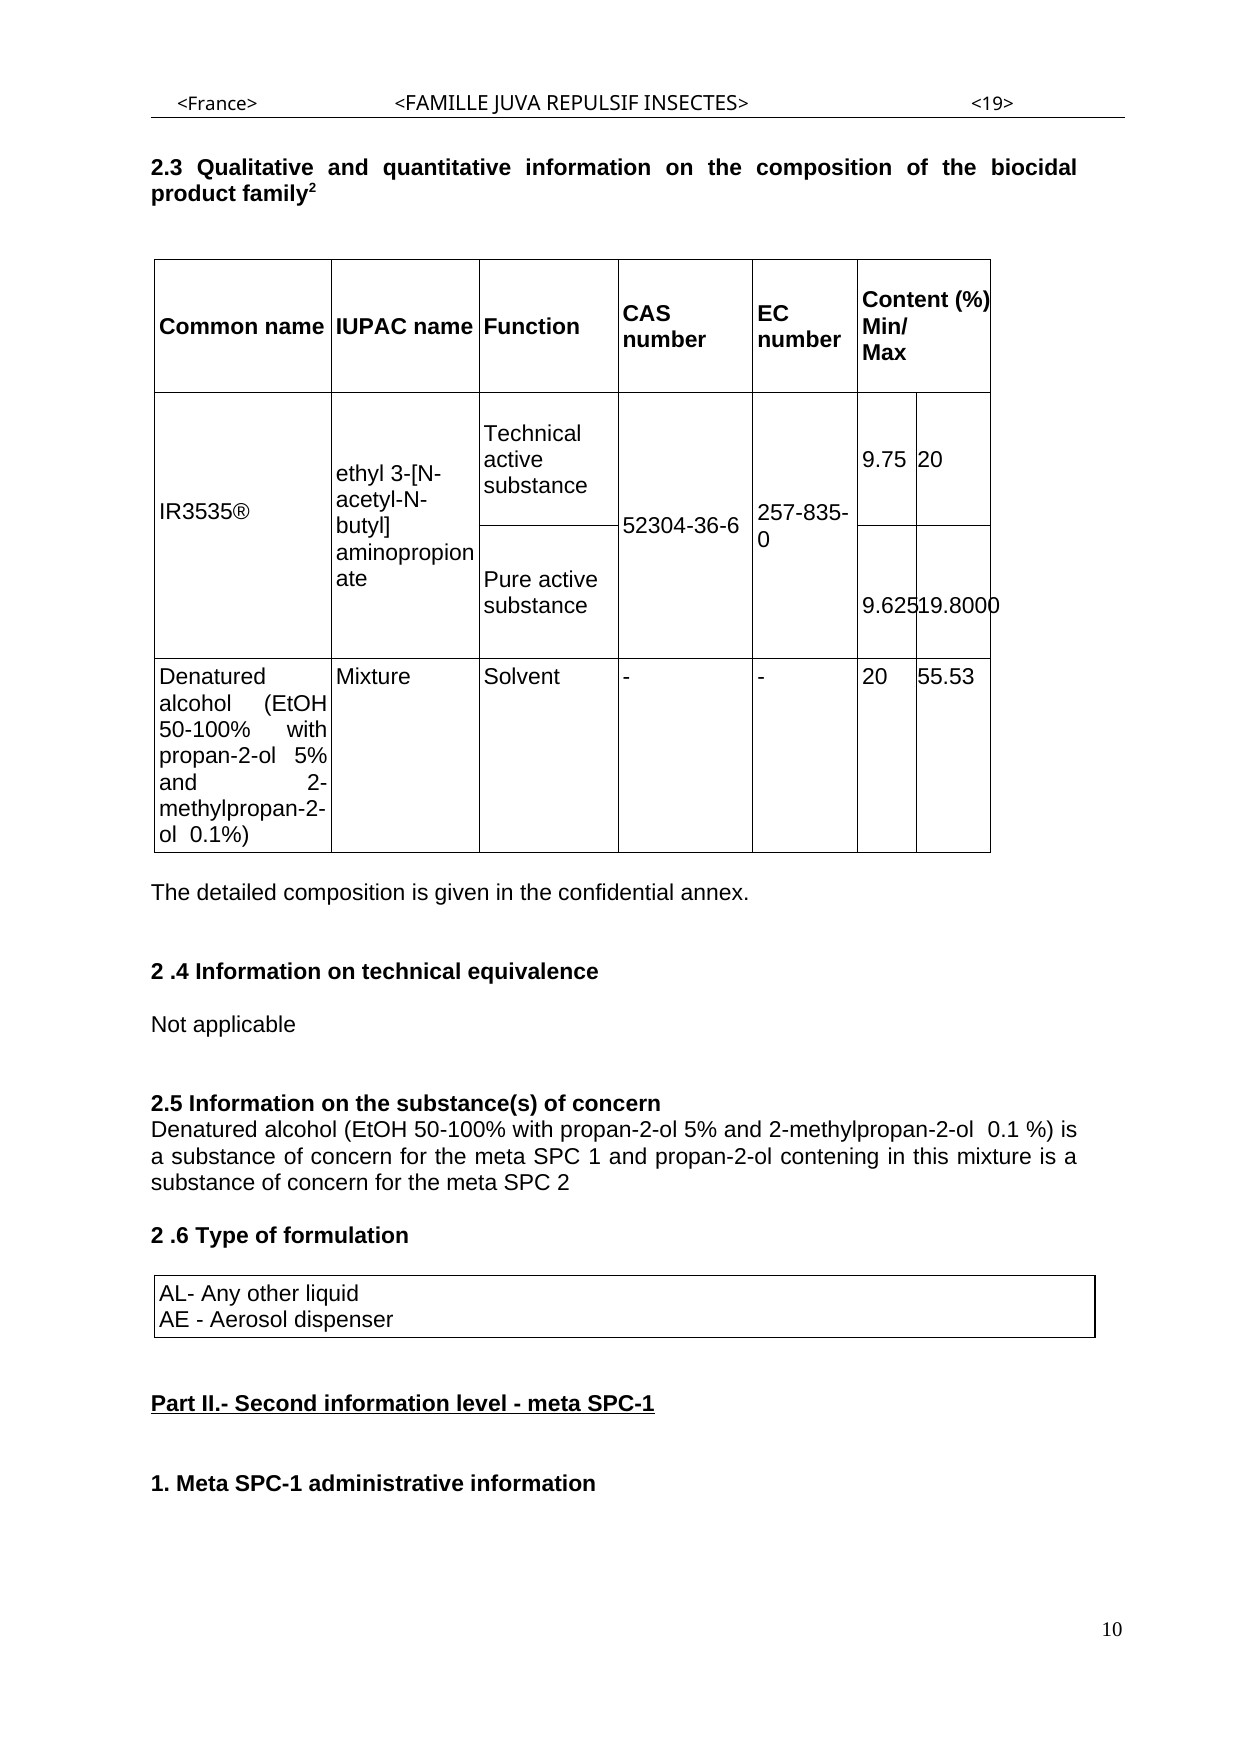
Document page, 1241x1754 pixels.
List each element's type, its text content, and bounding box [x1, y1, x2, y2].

table_cell 52304-36-6 [619, 393, 752, 658]
table_cell 9.75 [858, 393, 916, 525]
text 1. Meta SPC-1 administrative information [151, 1469, 1078, 1496]
table_cell Solvent [480, 659, 618, 852]
table_cell Mixture [332, 659, 479, 852]
table_header CAS number [619, 260, 752, 392]
table_cell 9.625 [858, 526, 916, 658]
table_cell Technical active substance [480, 393, 618, 525]
table_header IUPAC name [332, 260, 479, 392]
table_cell 20 [858, 659, 916, 852]
text The detailed composition is given in the confidential annex. [151, 879, 1078, 906]
table_cell ethyl 3-[N-acetyl-N-butyl] aminopropionate [332, 393, 479, 658]
table_cell IR3535® [155, 393, 331, 658]
text 2 .6 Type of formulation [151, 1222, 1078, 1248]
table_cell 55.53 [917, 659, 990, 852]
table_header Content (%) Min/ Max [858, 260, 990, 392]
table_cell 20 [917, 393, 990, 525]
text 2.5 Information on the substance(s) of concern [151, 1090, 1078, 1116]
table_cell Pure active substance [480, 526, 618, 658]
table_header EC number [753, 260, 857, 392]
table_cell - [753, 659, 857, 852]
table_cell Denatured alcohol (EtOH 50-100% with propan-2-ol 5% and 2-methylpropan-2-ol 0.1%) [155, 659, 331, 852]
text 2 .4 Information on technical equivalence [151, 958, 1078, 985]
table_header Common name [155, 260, 331, 392]
text Denatured alcohol (EtOH 50-100% with propan-2-ol 5% and 2-methylpropan-2-ol 0.1 %) is a substance of concern for the meta SPC 1 and propan-2-ol contening in this mixture is a substance of concern for the meta SPC 2 [151, 1116, 1078, 1196]
table_cell 257-835-0 [753, 393, 857, 658]
text 2.3 Qualitative and quantitative information on the composition of the biocidal product family2 [151, 153, 1078, 206]
table_cell - [619, 659, 752, 852]
text Part II.- Second information level - meta SPC-1 [151, 1390, 1078, 1417]
table_header AL- Any other liquid AE - Aerosol dispenser [155, 1276, 1094, 1337]
table_header Function [480, 260, 618, 392]
text Not applicable [151, 1011, 1078, 1037]
table_cell 19.8000 [917, 526, 990, 658]
